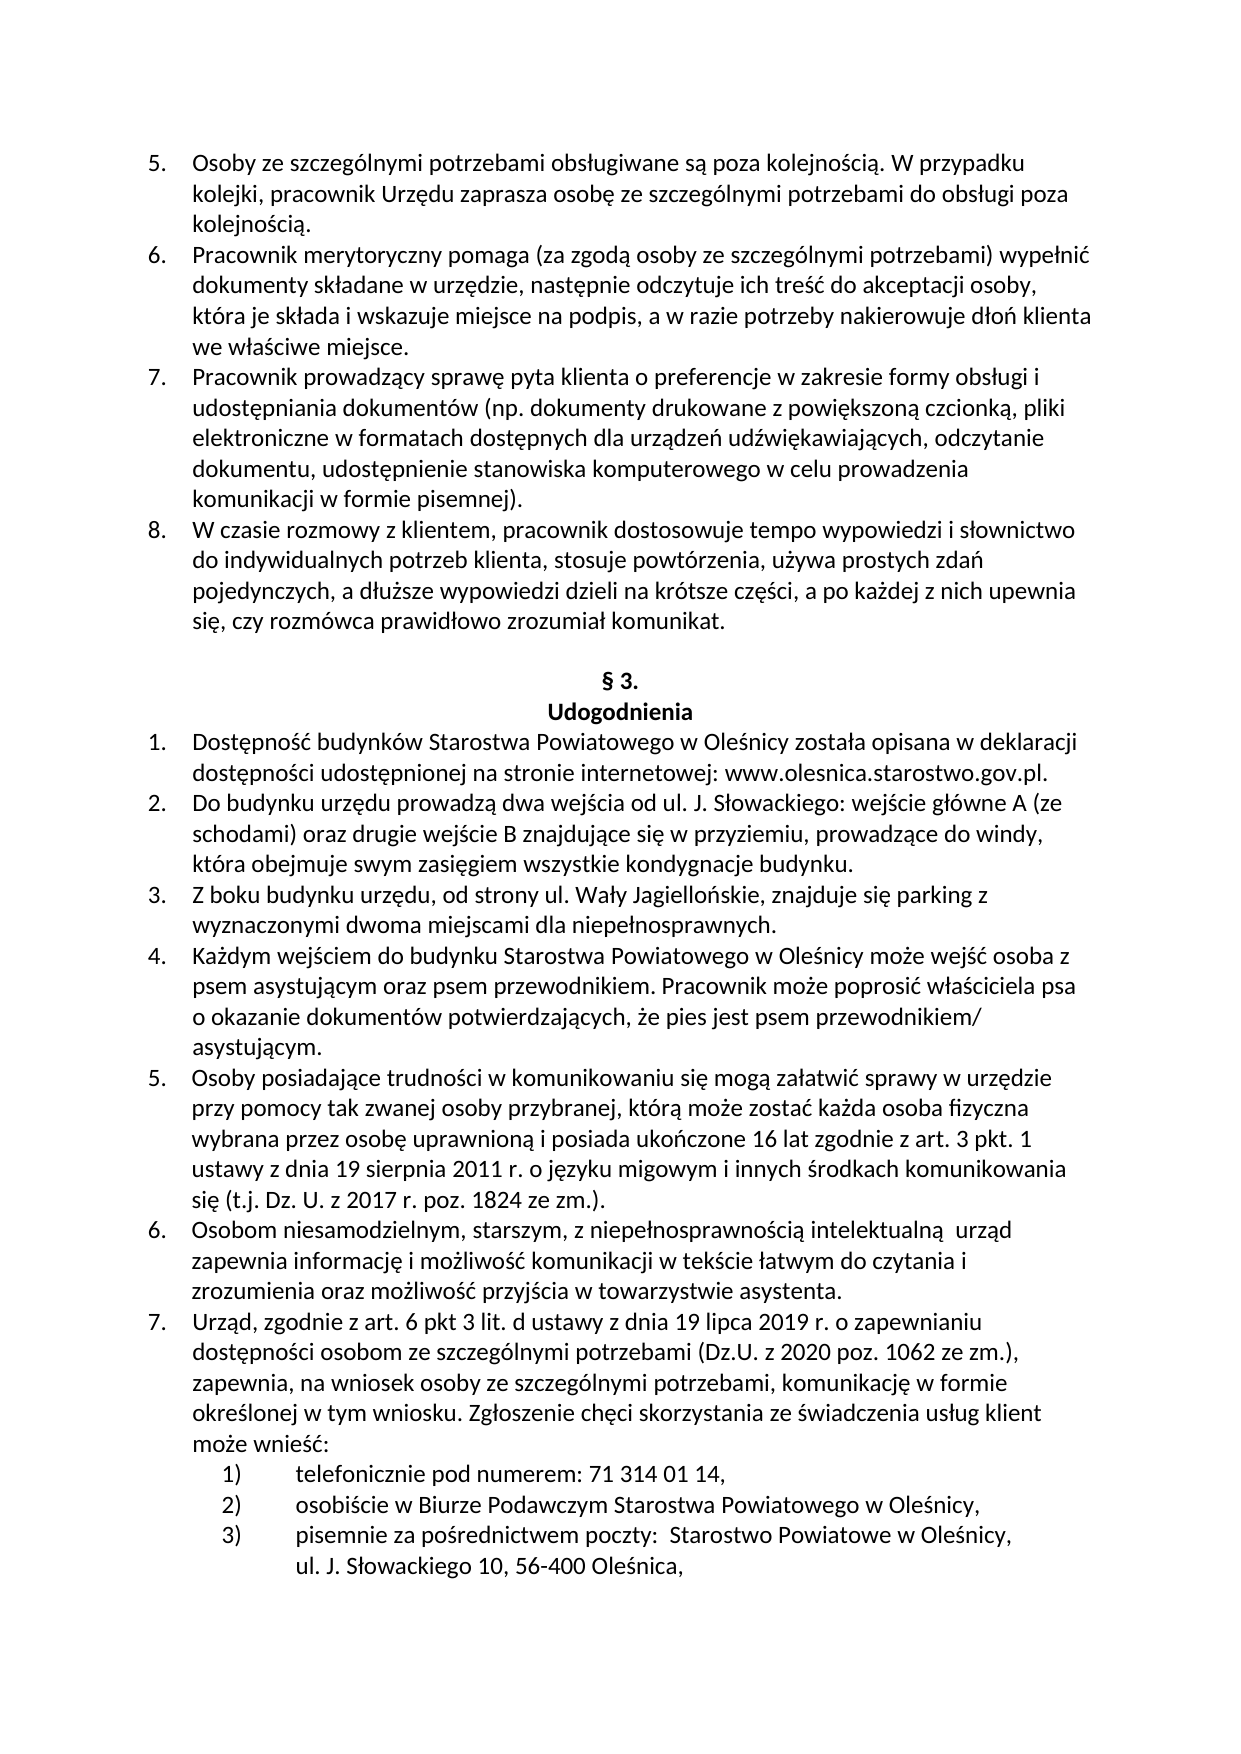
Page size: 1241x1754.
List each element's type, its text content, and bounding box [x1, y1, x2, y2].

list Osobom niesamodzielnym, starszym, z niepełnosprawnością intelektualną urząd zapewnia informację i możliwość komunikacji w tekście łatwym do czytania i zrozumienia oraz możliwość przyjścia w towarzystwie asystenta. [148, 1214, 1093, 1306]
list Do budynku urzędu prowadzą dwa wejścia od ul. J. Słowackiego: wejście główne A (ze schodami) oraz drugie wejście B znajdujące się w przyziemiu, prowadzące do windy, która obejmuje swym zasięgiem wszystkie kondygnacje budynku. [148, 787, 1093, 879]
text § 3. [148, 665, 1093, 696]
list Każdym wejściem do budynku Starostwa Powiatowego w Oleśnicy może wejść osoba z psem asystującym oraz psem przewodnikiem. Pracownik może poprosić właściciela psa o okazanie dokumentów potwierdzających, że pies jest psem przewodnikiem/ asystującym. [148, 940, 1093, 1062]
list osobiście w Biurze Podawczym Starostwa Powiatowego w Oleśnicy, [221, 1489, 1093, 1520]
text Udogodnienia [148, 696, 1093, 726]
list Dostępność budynków Starostwa Powiatowego w Oleśnicy została opisana w deklaracji dostępności udostępnionej na stronie internetowej: www.olesnica.starostwo.gov.pl. [148, 726, 1093, 787]
list Osoby ze szczególnymi potrzebami obsługiwane są poza kolejnością. W przypadku kolejki, pracownik Urzędu zaprasza osobę ze szczególnymi potrzebami do obsługi poza kolejnością. [148, 148, 1093, 239]
list Osoby posiadające trudności w komunikowaniu się mogą załatwić sprawy w urzędzie przy pomocy tak zwanej osoby przybranej, którą może zostać każda osoba fizyczna wybrana przez osobę uprawnioną i posiada ukończone 16 lat zgodnie z art. 3 pkt. 1 ustawy z dnia 19 sierpnia 2011 r. o języku migowym i innych środkach komunikowania się (t.j. Dz. U. z 2017 r. poz. 1824 ze zm.). [148, 1062, 1093, 1214]
list W czasie rozmowy z klientem, pracownik dostosowuje tempo wypowiedzi i słownictwo do indywidualnych potrzeb klienta, stosuje powtórzenia, używa prostych zdań pojedynczych, a dłuższe wypowiedzi dzieli na krótsze części, a po każdej z nich upewnia się, czy rozmówca prawidłowo zrozumiał komunikat. [148, 514, 1093, 636]
list Pracownik prowadzący sprawę pyta klienta o preferencje w zakresie formy obsługi i udostępniania dokumentów (np. dokumenty drukowane z powiększoną czcionką, pliki elektroniczne w formatach dostępnych dla urządzeń udźwiękawiających, odczytanie dokumentu, udostępnienie stanowiska komputerowego w celu prowadzenia komunikacji w formie pisemnej). [148, 361, 1093, 514]
list pisemnie za pośrednictwem poczty: Starostwo Powiatowe w Oleśnicy, ul. J. Słowackiego 10, 56-400 Oleśnica, [221, 1520, 1093, 1581]
list Urząd, zgodnie z art. 6 pkt 3 lit. d ustawy z dnia 19 lipca 2019 r. o zapewnianiu dostępności osobom ze szczególnymi potrzebami (Dz.U. z 2020 poz. 1062 ze zm.), zapewnia, na wniosek osoby ze szczególnymi potrzebami, komunikację w formie określonej w tym wniosku. Zgłoszenie chęci skorzystania ze świadczenia usług klient może wnieść: [148, 1306, 1093, 1459]
list telefonicznie pod numerem: 71 314 01 14, [221, 1459, 1093, 1489]
list Z boku budynku urzędu, od strony ul. Wały Jagiellońskie, znajduje się parking z wyznaczonymi dwoma miejscami dla niepełnosprawnych. [148, 879, 1093, 940]
list Pracownik merytoryczny pomaga (za zgodą osoby ze szczególnymi potrzebami) wypełnić dokumenty składane w urzędzie, następnie odczytuje ich treść do akceptacji osoby, która je składa i wskazuje miejsce na podpis, a w razie potrzeby nakierowuje dłoń klienta we właściwe miejsce. [148, 239, 1093, 361]
